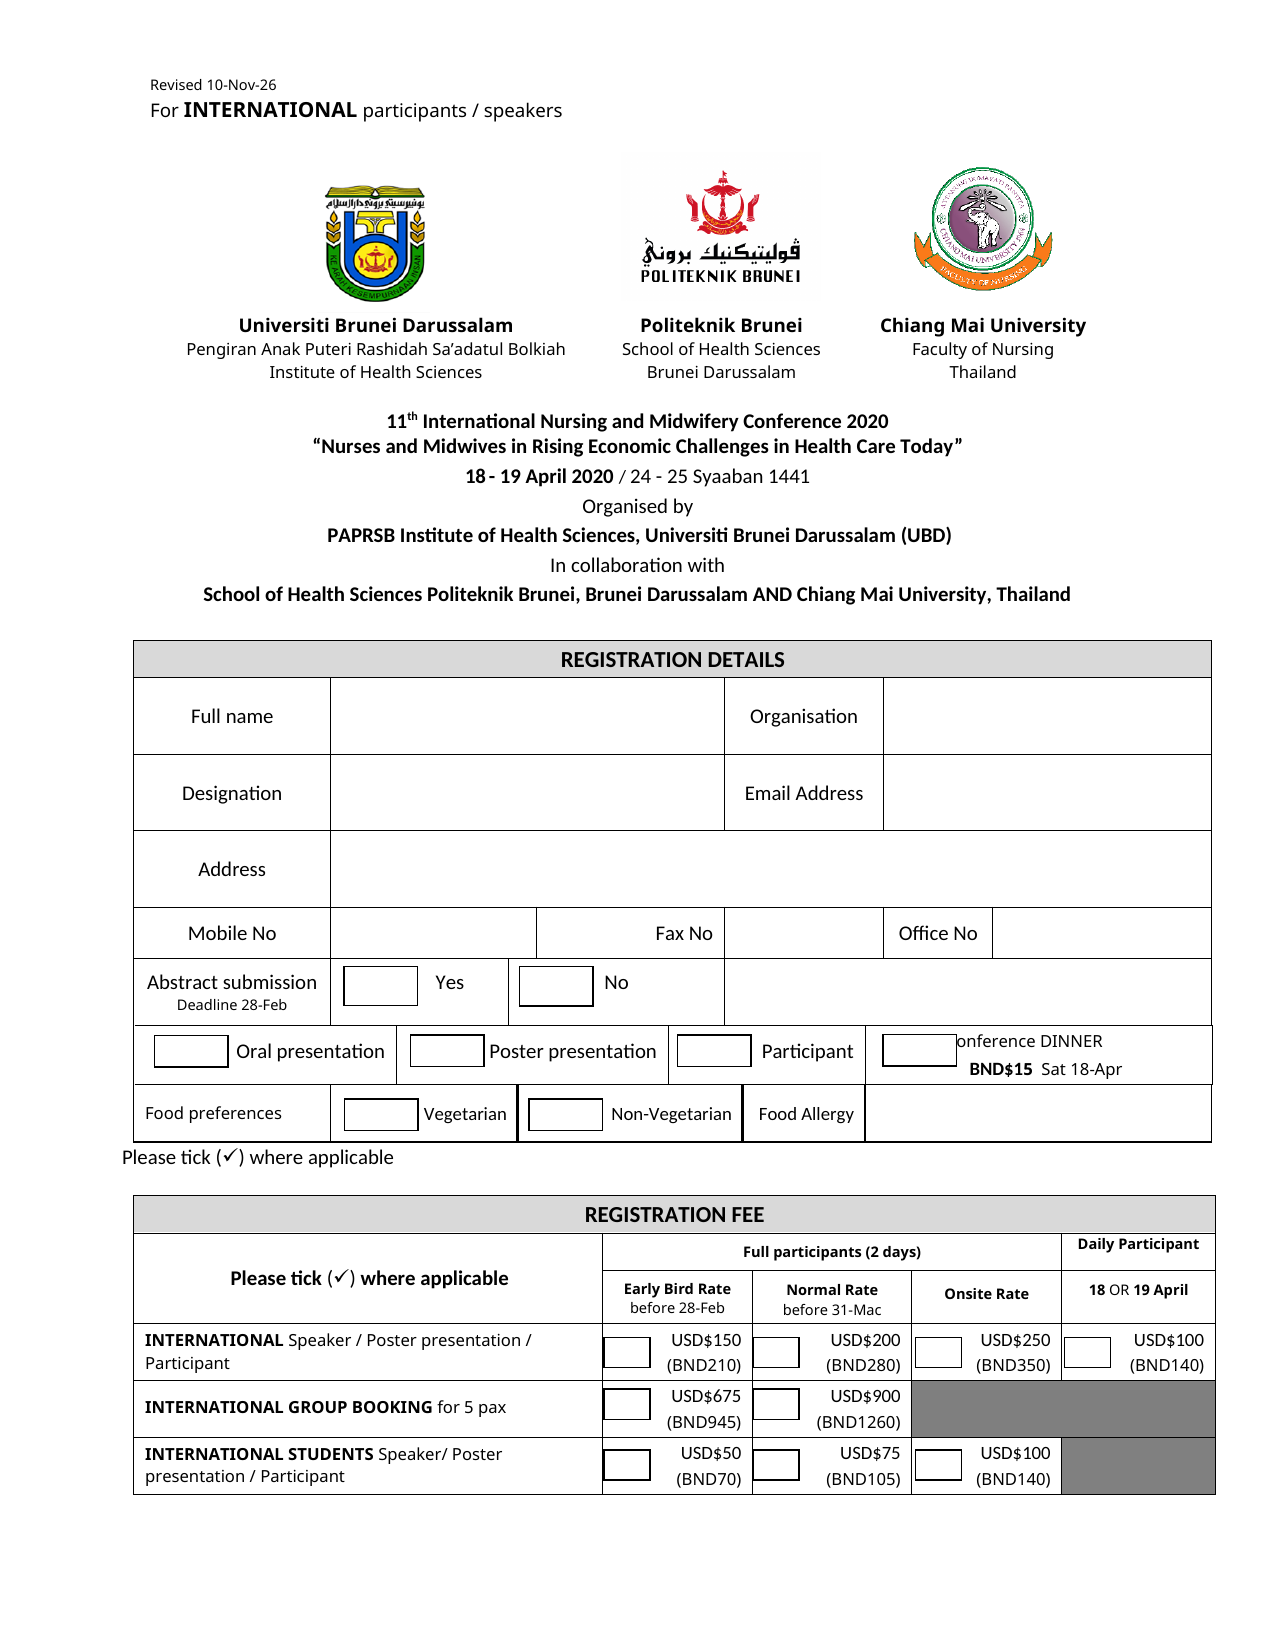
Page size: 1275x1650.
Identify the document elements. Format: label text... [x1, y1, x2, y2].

table_cell USD$150 (BND210) [603, 1324, 752, 1380]
table_cell Chiang Mai University Faculty of Nursing Thailand [845, 312, 1121, 383]
table_cell [1062, 1438, 1215, 1494]
text 18 - 19 April 2020 / 24 - 25 Syaaban 1441 [150, 463, 1125, 489]
table_cell Food preferences [134, 1085, 330, 1141]
table_cell [331, 755, 724, 830]
table_cell USD$200 (BND280) [753, 1324, 911, 1380]
table_cell [993, 908, 1211, 958]
table_cell Designation [134, 755, 330, 830]
table_header [154, 152, 597, 312]
table_cell USD$675 (BND945) [603, 1381, 752, 1437]
table_cell [331, 831, 1211, 907]
table_cell Oral presentation [134, 1026, 396, 1084]
table_cell Early Bird Rate before 28-Feb [603, 1271, 752, 1323]
table_cell Email Address [725, 755, 883, 830]
table_cell 18 OR 19 April [1062, 1271, 1215, 1323]
table_cell USD$250 (BND350) [912, 1324, 1061, 1380]
table_cell No [509, 959, 724, 1025]
table_cell Organisation [725, 678, 883, 754]
table_cell Address [134, 831, 330, 907]
table_cell Vegetarian [331, 1085, 516, 1141]
table_cell USD$100 (BND140) [912, 1438, 1061, 1494]
table_cell Please tick () where applicable [134, 1234, 602, 1323]
table_cell Full name [134, 678, 330, 754]
table_header [845, 152, 1121, 312]
table_cell [912, 1381, 1215, 1437]
table_cell Office No [884, 908, 992, 958]
table_cell Normal Rate before 31-Mac [753, 1271, 911, 1323]
table_cell Non-Vegetarian [519, 1085, 741, 1141]
table_cell Abstract submission Deadline 28-Feb [134, 959, 330, 1025]
table_cell Yes [331, 959, 508, 1025]
text PAPRSB Institute of Health Sciences, Universiti Brunei Darussalam (UBD) [150, 522, 1125, 548]
table_cell Daily Participant [1062, 1234, 1215, 1270]
table_cell USD$75 (BND105) [753, 1438, 911, 1494]
text Organised by [150, 493, 1125, 518]
picture [621, 152, 822, 301]
table_cell Politeknik Brunei School of Health Sciences Brunei Darussalam [598, 312, 845, 383]
table_cell Mobile No [134, 908, 330, 958]
table_cell USD$50 (BND70) [603, 1438, 752, 1494]
picture [906, 152, 1060, 306]
table_cell Universiti Brunei Darussalam Pengiran Anak Puteri Rashidah Sa’adatul Bolkiah Institute of Health Sciences [154, 312, 597, 383]
table_cell [884, 755, 1211, 830]
table_header REGISTRATION FEE [134, 1196, 1215, 1232]
text School of Health Sciences Politeknik Brunei, Brunei Darussalam AND Chiang Mai University, Thailand [150, 582, 1125, 607]
table_cell [866, 1085, 1211, 1141]
table_cell INTERNATIONAL STUDENTS Speaker/ Poster presentation / Participant [134, 1438, 602, 1494]
table_cell [884, 678, 1211, 754]
table_cell [725, 959, 1211, 1025]
table_cell Full participants (2 days) [603, 1234, 1061, 1270]
table_cell Fax No [537, 908, 724, 958]
picture [315, 174, 437, 313]
table_header [598, 152, 845, 312]
table_cell Poster presentation [397, 1026, 668, 1084]
table_cell Onsite Rate [912, 1271, 1061, 1323]
table_cell Conference DINNER BND$15 Sat 18-Apr [866, 1026, 1212, 1084]
table_header REGISTRATION DETAILS [134, 641, 1211, 677]
table_cell Food Allergy [744, 1085, 864, 1141]
text In collaboration with [150, 552, 1125, 577]
text “Nurses and Midwives in Rising Economic Challenges in Health Care Today” [150, 434, 1125, 459]
table_cell USD$900 (BND1260) [753, 1381, 911, 1437]
table_cell INTERNATIONAL GROUP BOOKING for 5 pax [134, 1381, 602, 1437]
text Please tick () where applicable [122, 1144, 1125, 1170]
table_cell INTERNATIONAL Speaker / Poster presentation / Participant [134, 1324, 602, 1380]
table_cell [331, 678, 724, 754]
table_cell Participant [669, 1026, 865, 1084]
text 11th International Nursing and Midwifery Conference 2020 [150, 408, 1125, 434]
table_cell USD$100 (BND140) [1062, 1324, 1215, 1380]
table_cell [725, 908, 883, 958]
table_cell [331, 908, 536, 958]
